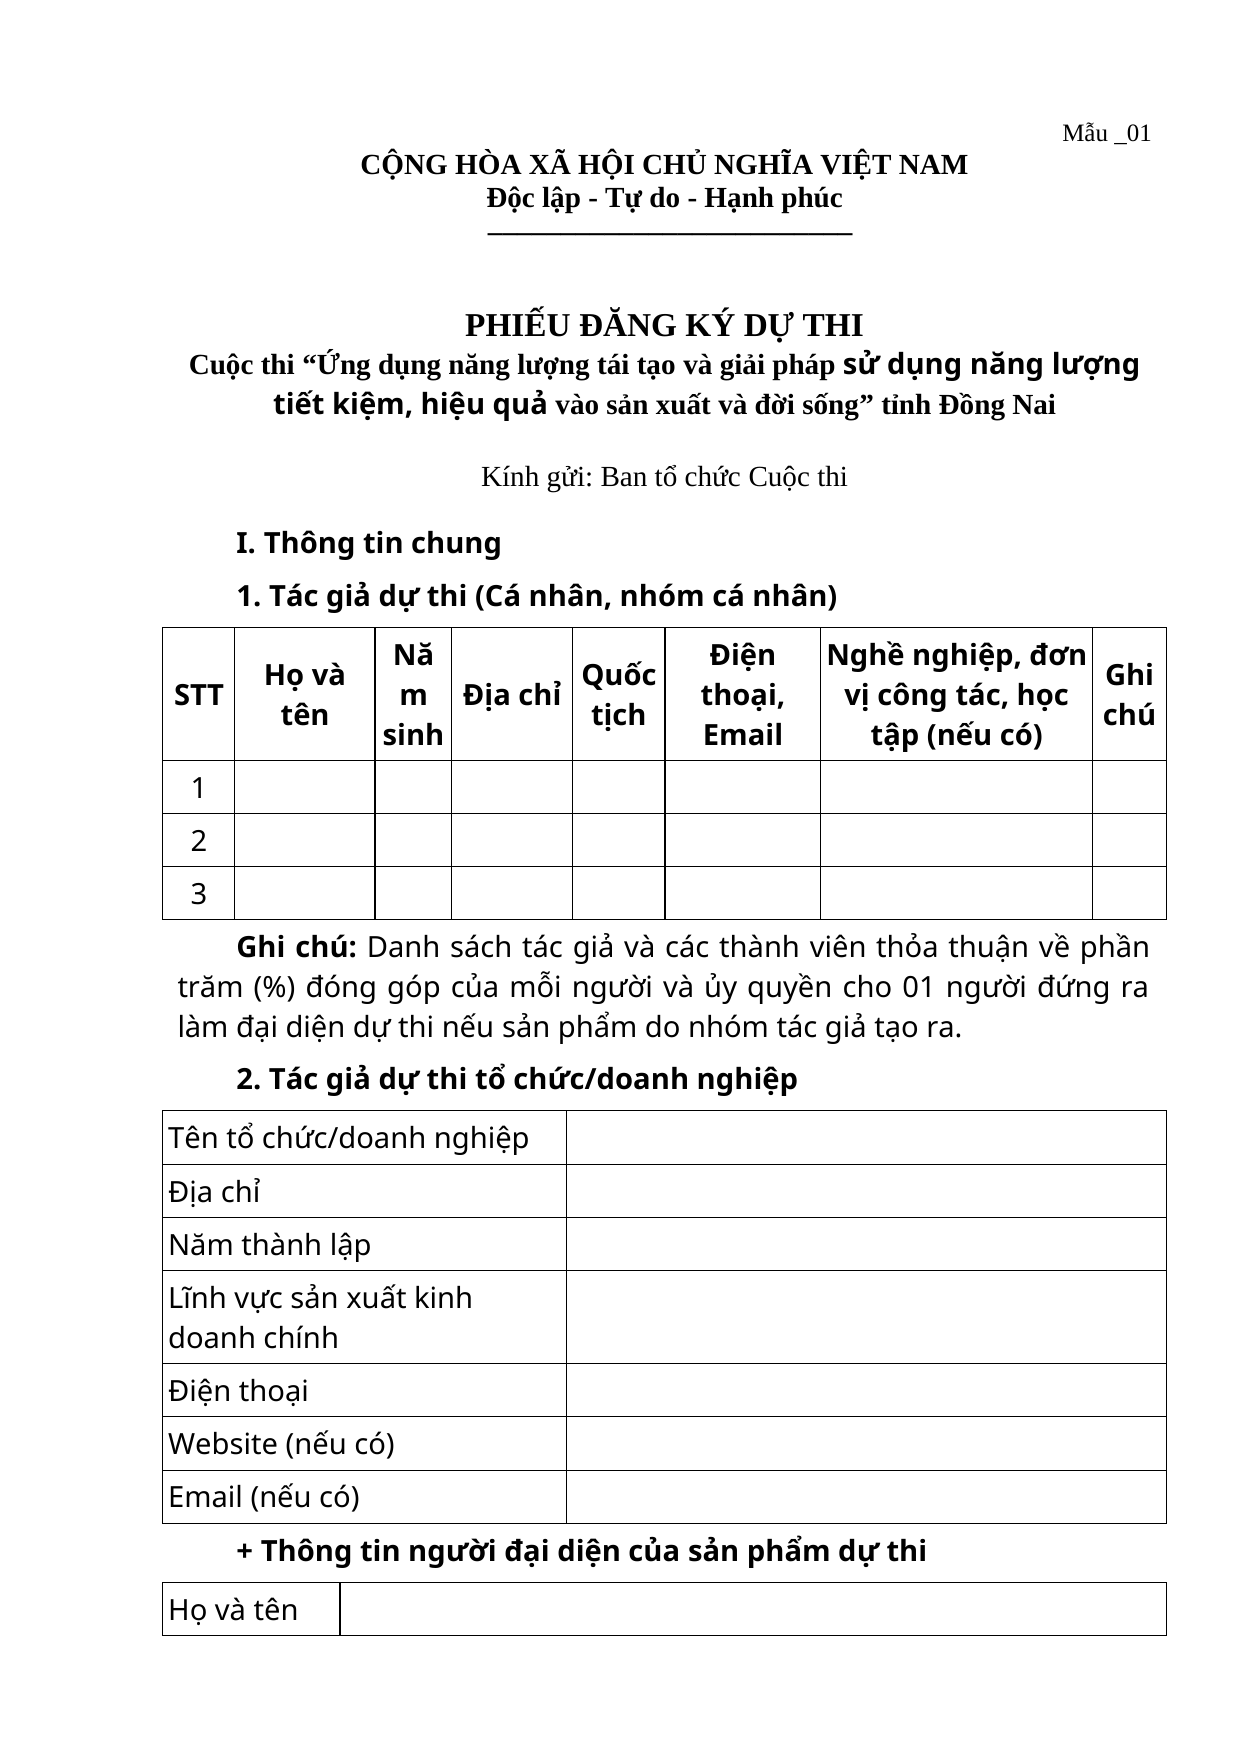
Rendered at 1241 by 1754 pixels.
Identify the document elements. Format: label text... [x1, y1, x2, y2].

text Độc lập - Tự do - Hạnh phúc [177, 180, 1152, 214]
text Kính gửi: Ban tổ chức Cuộc thi [177, 459, 1152, 492]
table_cell 3 [163, 867, 234, 919]
table_header Ghi chú [1093, 628, 1166, 760]
table_cell [567, 1364, 1166, 1416]
table_header Năm sinh [376, 628, 451, 760]
table_header Nghề nghiệp, đơn vị công tác, học tập (nếu có) [821, 628, 1092, 760]
table_cell [376, 814, 451, 866]
table_cell [1093, 761, 1166, 813]
table_cell 1 [163, 761, 234, 813]
table_cell [1093, 867, 1166, 919]
table_cell [567, 1165, 1166, 1217]
table_cell [452, 814, 572, 866]
table_cell [376, 867, 451, 919]
table_header Họ và tên [163, 1583, 339, 1635]
table_cell Lĩnh vực sản xuất kinh doanh chính [163, 1271, 566, 1363]
text 1. Tác giả dự thi (Cá nhân, nhóm cá nhân) [177, 575, 1152, 614]
table_cell [666, 867, 820, 919]
table_cell Địa chỉ [163, 1165, 566, 1217]
table_cell [235, 867, 374, 919]
table_cell Điện thoại [163, 1364, 566, 1416]
table_cell [235, 814, 374, 866]
table_cell [452, 761, 572, 813]
table_cell [573, 867, 664, 919]
table_cell [573, 761, 664, 813]
text I. Thông tin chung [177, 523, 1152, 562]
table_cell Website (nếu có) [163, 1417, 566, 1469]
table_cell [821, 761, 1092, 813]
table_cell [567, 1218, 1166, 1270]
table_header Địa chỉ [452, 628, 572, 760]
text Cuộc thi “Ứng dụng năng lượng tái tạo và giải pháp sử dụng năng lượng tiết kiệm, hiệu quả vào sản xuất và đời sống” tỉnh Đồng Nai [177, 343, 1152, 423]
table_cell Email (nếu có) [163, 1471, 566, 1523]
table_cell 2 [163, 814, 234, 866]
table_cell Năm thành lập [163, 1218, 566, 1270]
table_header Họ và tên [235, 628, 374, 760]
table_cell [666, 761, 820, 813]
text Mẫu _01 [177, 118, 1152, 147]
text PHIẾU ĐĂNG KÝ DỰ THI [177, 305, 1152, 343]
text + Thông tin người đại diện của sản phẩm dự thi [177, 1530, 1152, 1570]
text Ghi chú: Danh sách tác giả và các thành viên thỏa thuận về phần trăm (%) đóng góp của mỗi người và ủy quyền cho 01 người đứng ra làm đại diện dự thi nếu sản phẩm do nhóm tác giả tạo ra. [177, 927, 1152, 1046]
table_cell [666, 814, 820, 866]
table_cell [376, 761, 451, 813]
table_header [567, 1111, 1166, 1164]
table_cell [1093, 814, 1166, 866]
text CỘNG HÒA XÃ HỘI CHỦ NGHĨA VIỆT NAM [177, 147, 1152, 180]
text ––––––––––––––––––––––––– [177, 214, 1163, 247]
table_header [341, 1583, 1166, 1635]
table_cell [573, 814, 664, 866]
table_cell [235, 761, 374, 813]
table_header Quốc tịch [573, 628, 664, 760]
text 2. Tác giả dự thi tổ chức/doanh nghiệp [177, 1058, 1152, 1098]
table_cell [567, 1271, 1166, 1363]
table_cell [452, 867, 572, 919]
table_cell [567, 1417, 1166, 1469]
table_cell [567, 1471, 1166, 1523]
table_header Tên tổ chức/doanh nghiệp [163, 1111, 566, 1164]
table_header Điện thoại, Email [666, 628, 820, 760]
table_cell [821, 814, 1092, 866]
table_cell [821, 867, 1092, 919]
table_header STT [163, 628, 234, 760]
